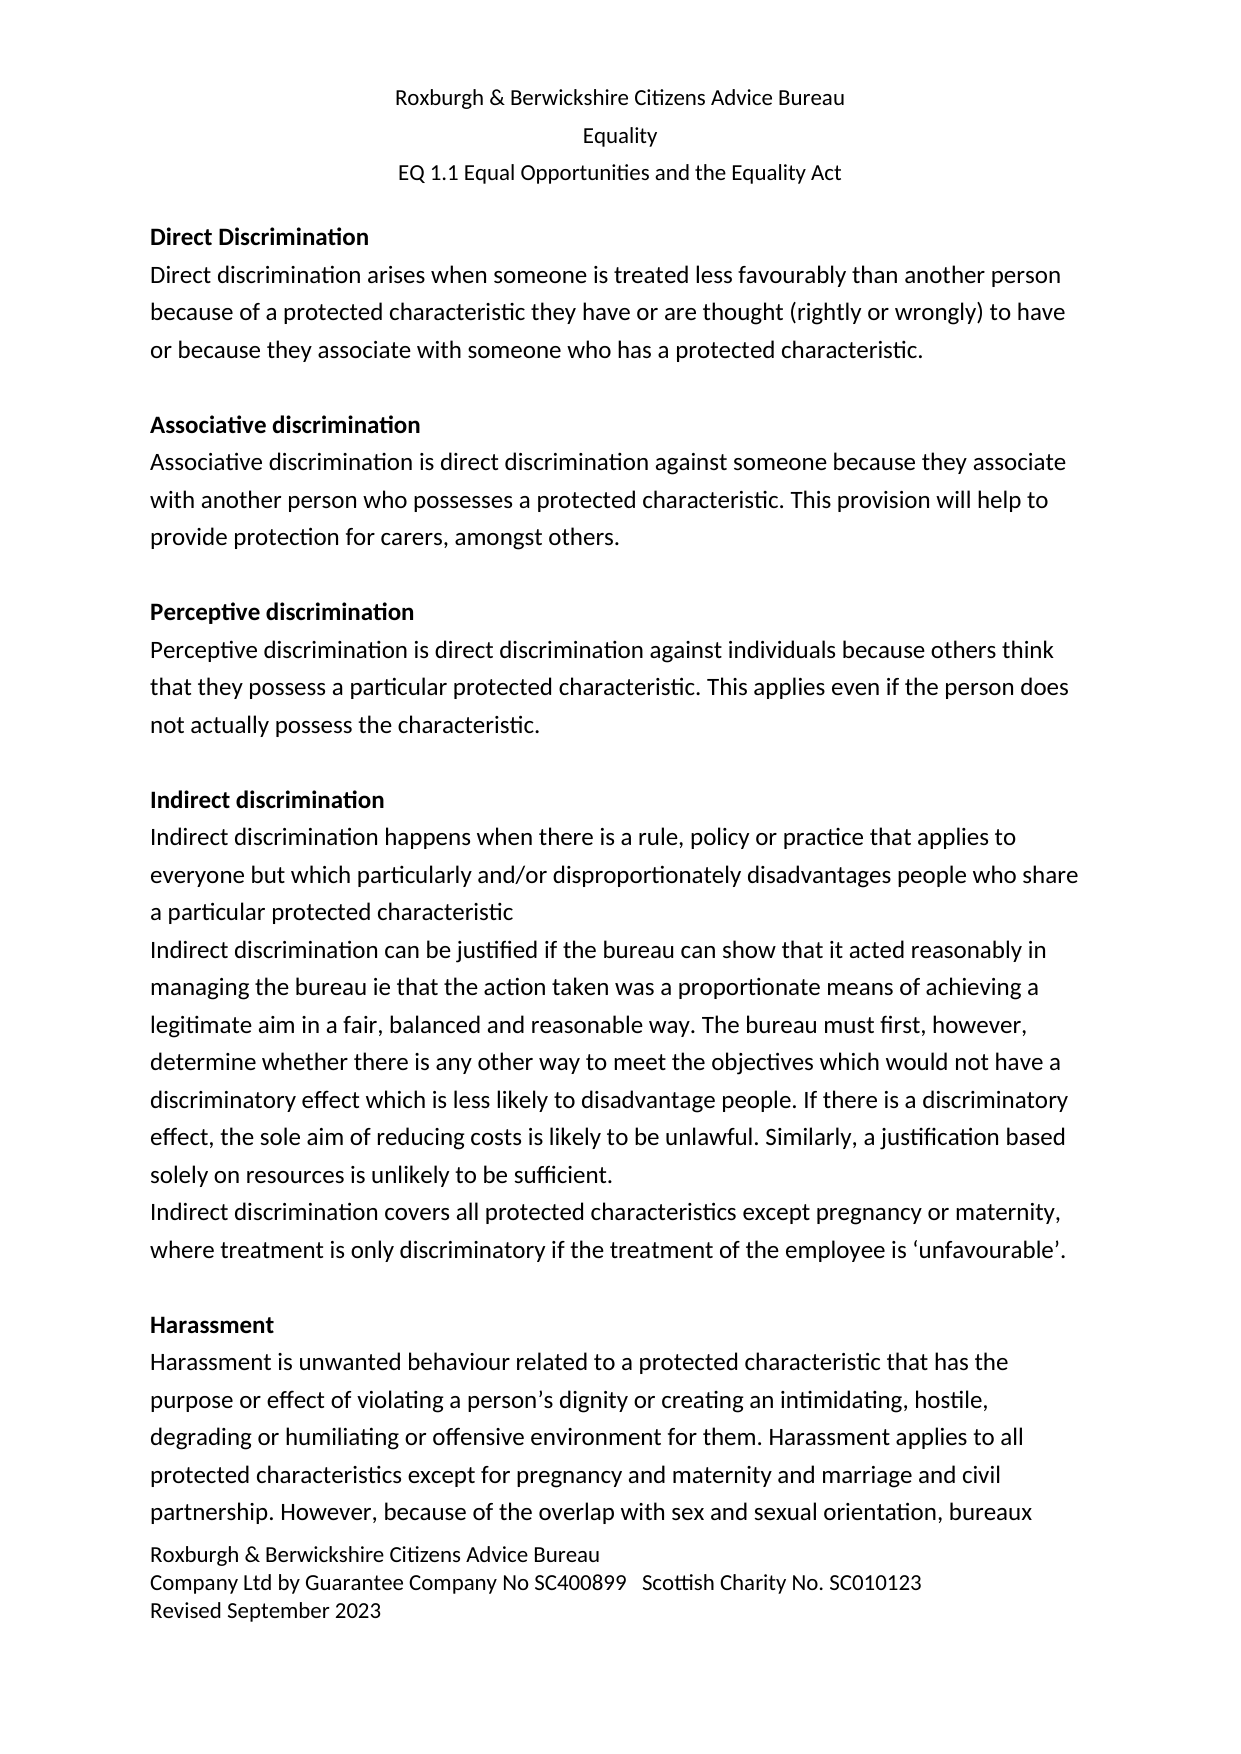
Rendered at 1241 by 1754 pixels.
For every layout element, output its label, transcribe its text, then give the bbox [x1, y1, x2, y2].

text Indirect discrimination [150, 777, 1090, 814]
text Perceptive discrimination [150, 589, 1090, 627]
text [150, 1339, 1090, 1527]
text Harassment [150, 1302, 1090, 1339]
text Associative discrimination [150, 402, 1090, 439]
text Associative discrimination is direct discrimination against someone because they associate with another person who possesses a protected characteristic. This provision will help to provide protection for carers, amongst others. [150, 439, 1090, 552]
text Indirect discrimination covers all protected characteristics except pregnancy or maternity, where treatment is only discriminatory if the treatment of the employee is ‘unfavourable’. [150, 1189, 1090, 1264]
text Direct discrimination arises when someone is treated less favourably than another person because of a protected characteristic they have or are thought (rightly or wrongly) to have or because they associate with someone who has a protected characteristic. [150, 252, 1090, 364]
text Direct Discrimination [150, 214, 1090, 252]
text Indirect discrimination can be justified if the bureau can show that it acted reasonably in managing the bureau ie that the action taken was a proportionate means of achieving a legitimate aim in a fair, balanced and reasonable way. The bureau must first, however, determine whether there is any other way to meet the objectives which would not have a discriminatory effect which is less likely to disadvantage people. If there is a discriminatory effect, the sole aim of reducing costs is likely to be unlawful. Similarly, a justification based solely on resources is unlikely to be sufficient. [150, 927, 1090, 1189]
text Indirect discrimination happens when there is a rule, policy or practice that applies to everyone but which particularly and/or disproportionately disadvantages people who share a particular protected characteristic [150, 814, 1090, 927]
text Perceptive discrimination is direct discrimination against individuals because others think that they possess a particular protected characteristic. This applies even if the person does not actually possess the characteristic. [150, 627, 1090, 739]
